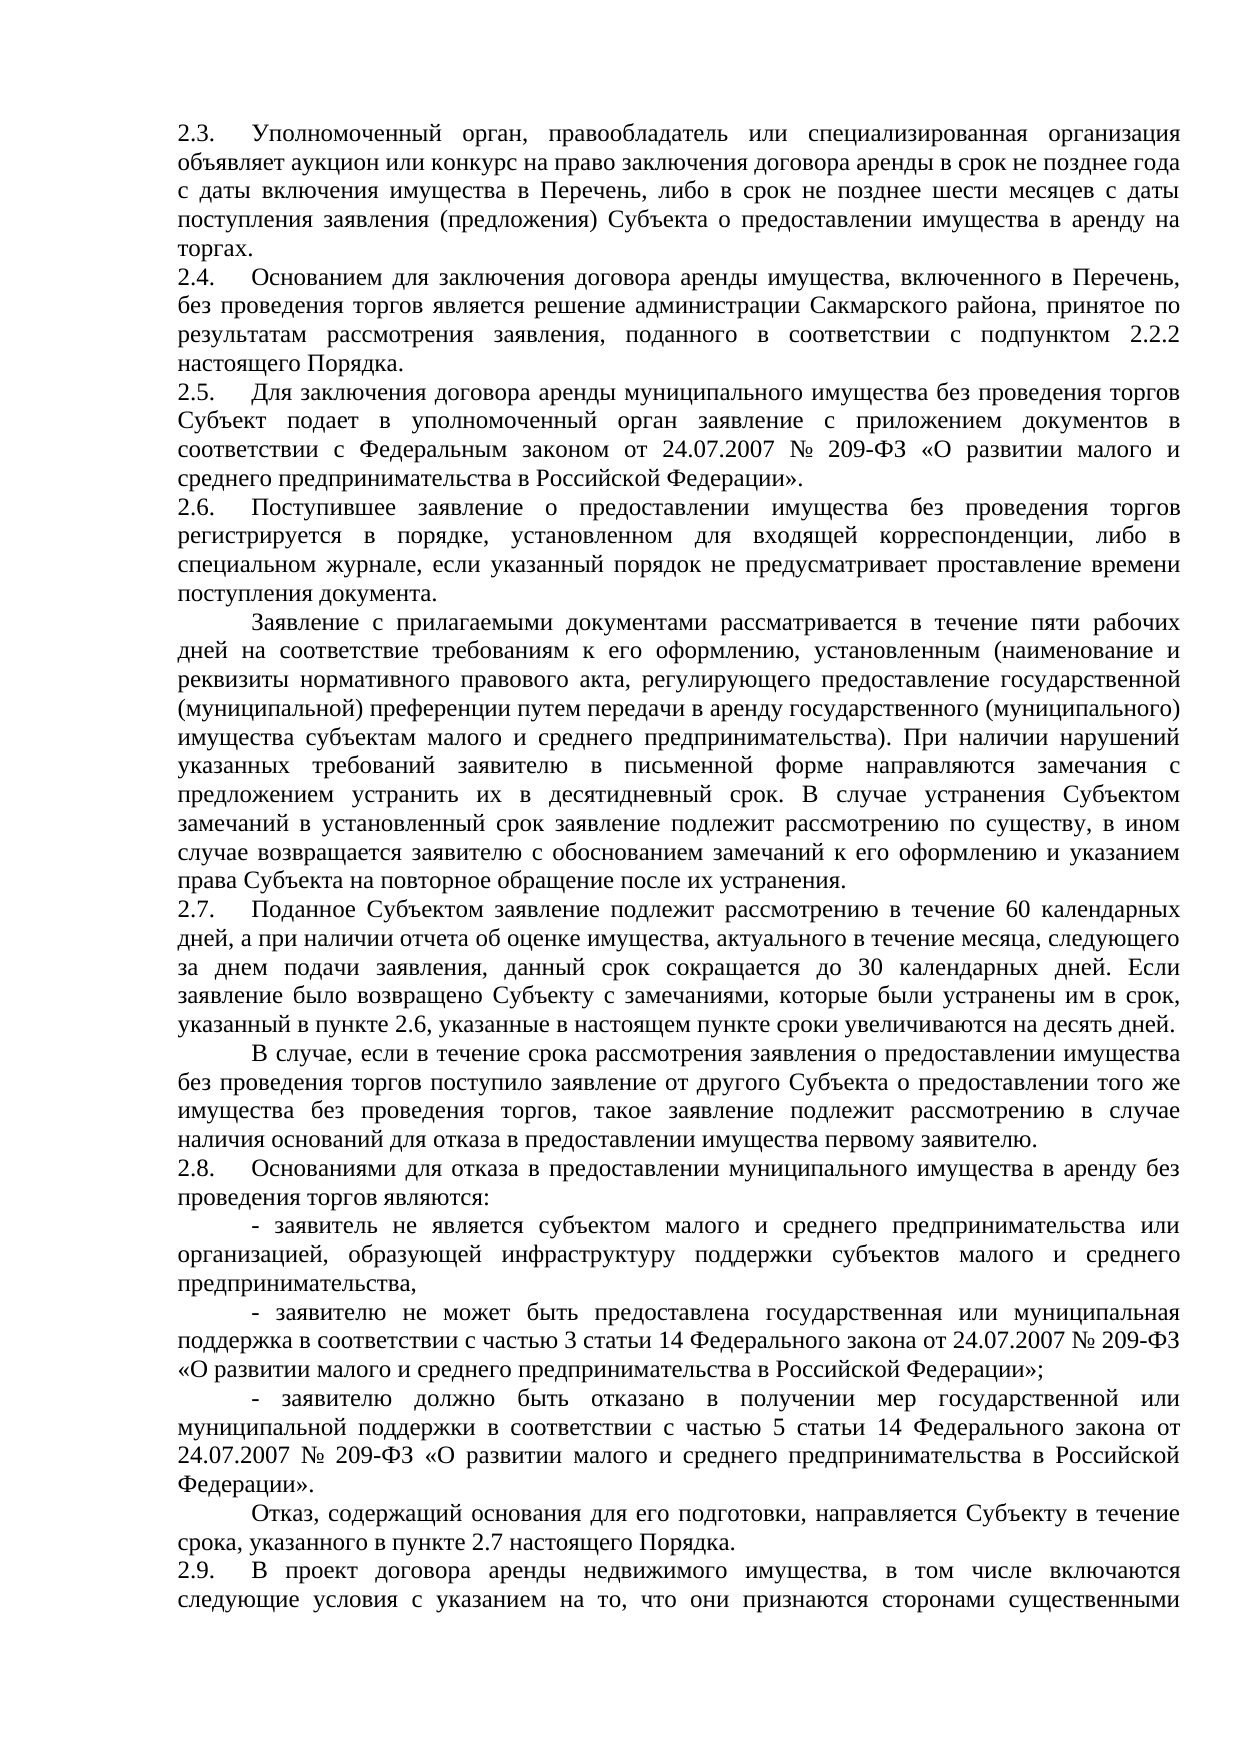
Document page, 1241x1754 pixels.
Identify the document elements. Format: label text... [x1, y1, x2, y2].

text Заявление с прилагаемыми документами рассматривается в течение пяти рабочих дней на соответствие требованиям к его оформлению, установленным (наименование и реквизиты нормативного правового акта, регулирующего предоставление государственной (муниципальной) преференции путем передачи в аренду государственного (муниципального) имущества субъектам малого и среднего предпринимательства). При наличии нарушений указанных требований заявителю в письменной форме направляются замечания с предложением устранить их в десятидневный срок. В случае устранения Субъектом замечаний в установленный срок заявление подлежит рассмотрению по существу, в ином случае возвращается заявителю с обоснованием замечаний к его оформлению и указанием права Субъекта на повторное обращение после их устранения. [177, 607, 1181, 894]
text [177, 1556, 1181, 1613]
text - заявителю должно быть отказано в получении мер государственной или муниципальной поддержки в соответствии с частью 5 статьи 14 Федерального закона от 24.07.2007 № 209-ФЗ «О развитии малого и среднего предпринимательства в Российской Федерации». [177, 1383, 1181, 1498]
text 2.6. Поступившее заявление о предоставлении имущества без проведения торгов регистрируется в порядке, установленном для входящей корреспонденции, либо в специальном журнале, если указанный порядок не предусматривает проставление времени поступления документа. [177, 492, 1181, 607]
text 2.3. Уполномоченный орган, правообладатель или специализированная организация объявляет аукцион или конкурс на право заключения договора аренды в срок не позднее года с даты включения имущества в Перечень, либо в срок не позднее шести месяцев с даты поступления заявления (предложения) Субъекта о предоставлении имущества в аренду на торгах. [177, 118, 1181, 262]
text - заявитель не является субъектом малого и среднего предпринимательства или организацией, образующей инфраструктуру поддержки субъектов малого и среднего предпринимательства, [177, 1211, 1181, 1297]
text Отказ, содержащий основания для его подготовки, направляется Субъекту в течение срока, указанного в пункте 2.7 настоящего Порядка. [177, 1498, 1181, 1556]
text 2.4. Основанием для заключения договора аренды имущества, включенного в Перечень, без проведения торгов является решение администрации Сакмарского района, принятое по результатам рассмотрения заявления, поданного в соответствии с подпунктом 2.2.2 настоящего Порядка. [177, 262, 1181, 377]
text 2.5. Для заключения договора аренды муниципального имущества без проведения торгов Субъект подает в уполномоченный орган заявление с приложением документов в соответствии с Федеральным законом от 24.07.2007 № 209-ФЗ «О развитии малого и среднего предпринимательства в Российской Федерации». [177, 377, 1181, 492]
text 2.7. Поданное Субъектом заявление подлежит рассмотрению в течение 60 календарных дней, а при наличии отчета об оценке имущества, актуального в течение месяца, следующего за днем подачи заявления, данный срок сокращается до 30 календарных дней. Если заявление было возвращено Субъекту с замечаниями, которые были устранены им в срок, указанный в пункте 2.6, указанные в настоящем пункте сроки увеличиваются на десять дней. [177, 894, 1181, 1038]
text - заявителю не может быть предоставлена государственная или муниципальная поддержка в соответствии с частью 3 статьи 14 Федерального закона от 24.07.2007 № 209-ФЗ «О развитии малого и среднего предпринимательства в Российской Федерации»; [177, 1297, 1181, 1383]
text 2.8. Основаниями для отказа в предоставлении муниципального имущества в аренду без проведения торгов являются: [177, 1153, 1181, 1211]
text В случае, если в течение срока рассмотрения заявления о предоставлении имущества без проведения торгов поступило заявление от другого Субъекта о предоставлении того же имущества без проведения торгов, такое заявление подлежит рассмотрению в случае наличия оснований для отказа в предоставлении имущества первому заявителю. [177, 1038, 1181, 1153]
